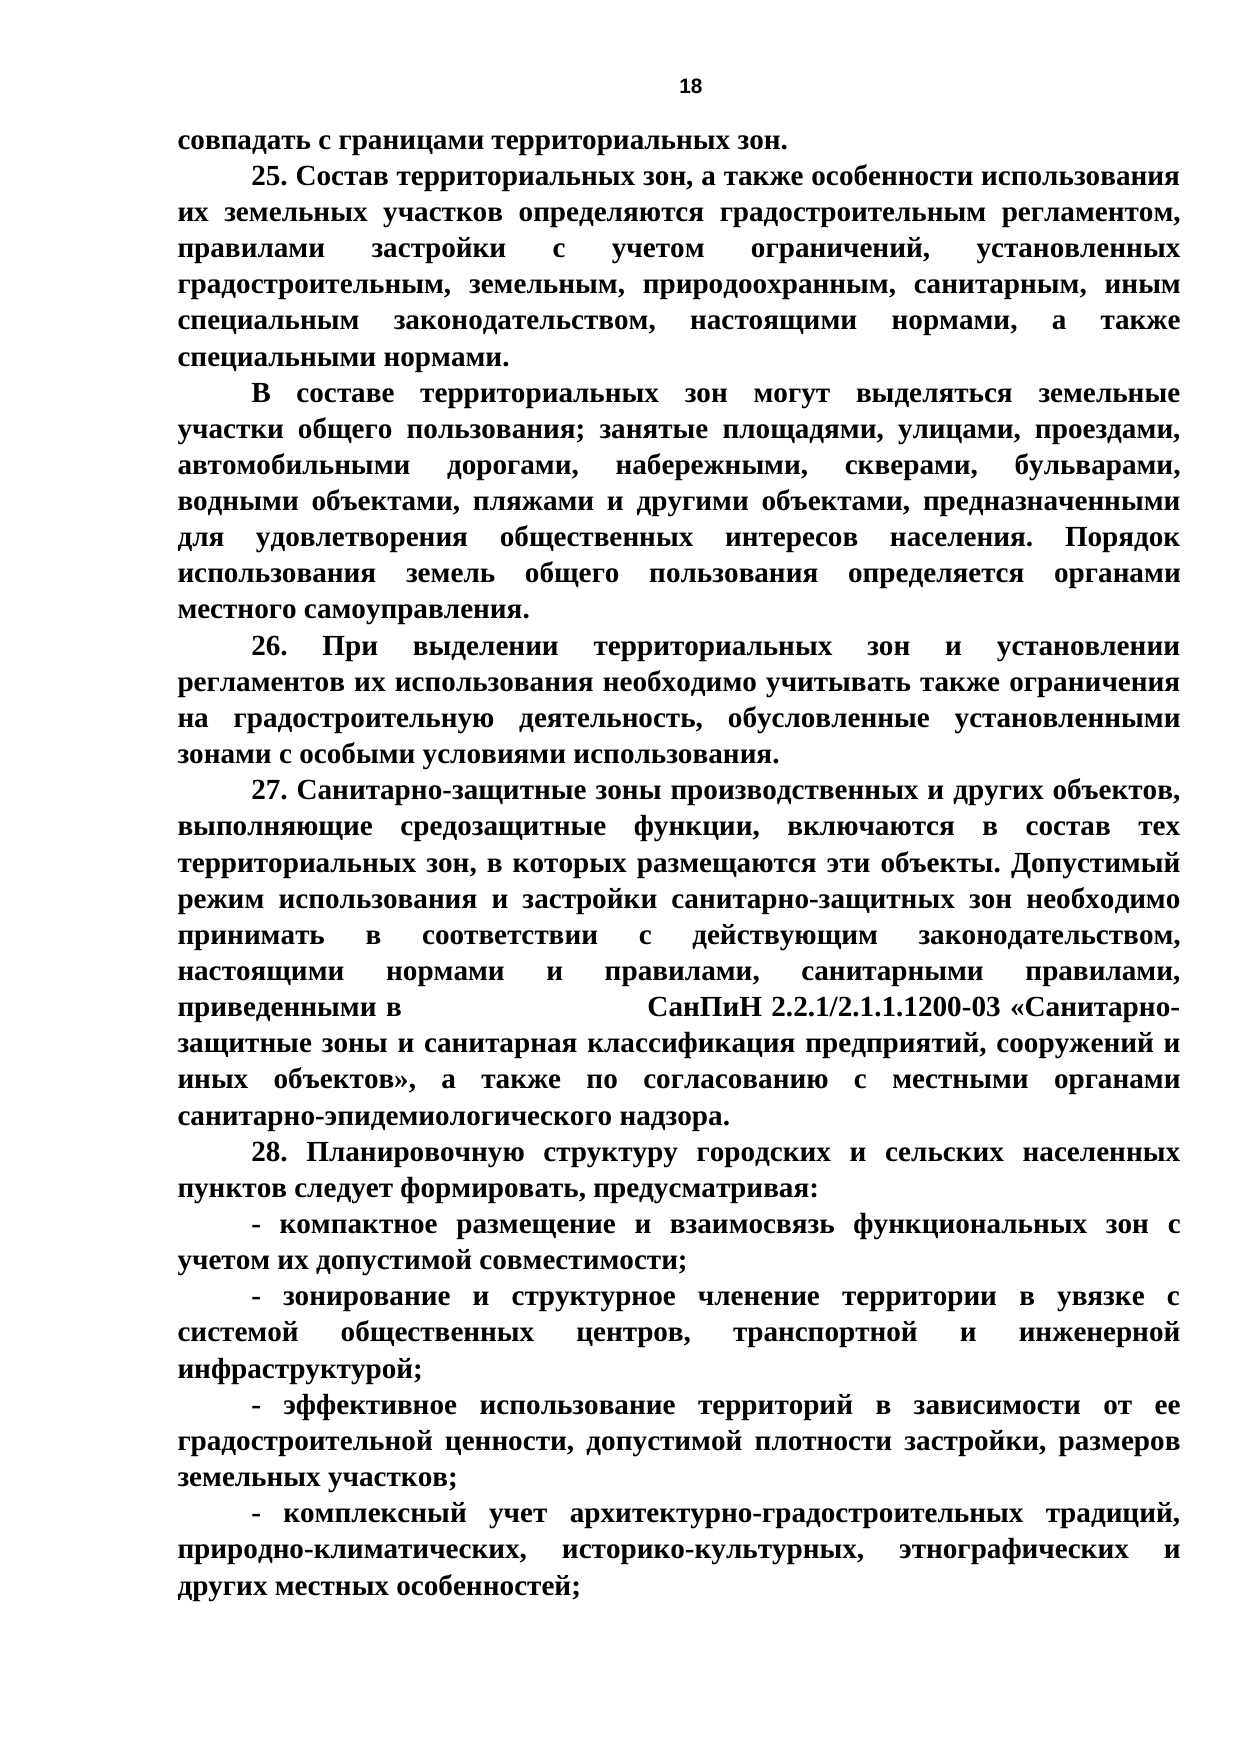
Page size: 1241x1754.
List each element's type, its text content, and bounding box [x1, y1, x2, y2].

text 28. Планировочную структуру городских и сельских населенных пунктов следует формировать, предусматривая: [177, 1134, 1181, 1203]
text - эффективное использование территорий в зависимости от ее градостроительной ценности, допустимой плотности застройки, размеров земельных участков; [177, 1387, 1181, 1493]
text 25. Состав территориальных зон, а также особенности использования их земельных участков определяются градостроительным регламентом, правилами застройки с учетом ограничений, установленных градостроительным, земельным, природоохранным, санитарным, иным специальным законодательством, настоящими нормами, а также специальными нормами. [177, 158, 1181, 372]
text - зонирование и структурное членение территории в увязке с системой общественных центров, транспортной и инженерной инфраструктурой; [177, 1278, 1181, 1384]
text 26. При выделении территориальных зон и установлении регламентов их использования необходимо учитывать также ограничения на градостроительную деятельность, обусловленные установленными зонами с особыми условиями использования. [177, 628, 1181, 770]
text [177, 122, 1181, 155]
text В составе территориальных зон могут выделяться земельные участки общего пользования; занятые площадями, улицами, проездами, автомобильными дорогами, набережными, скверами, бульварами, водными объектами, пляжами и другими объектами, предназначенными для удовлетворения общественных интересов населения. Порядок использования земель общего пользования определяется органами местного самоуправления. [177, 375, 1181, 625]
text - комплексный учет архитектурно-градостроительных традиций, природно-климатических, историко-культурных, этнографических и других местных особенностей; [177, 1495, 1181, 1601]
text - компактное размещение и взаимосвязь функциональных зон с учетом их допустимой совместимости; [177, 1206, 1181, 1276]
text 27. Санитарно-защитные зоны производственных и других объектов, выполняющие средозащитные функции, включаются в состав тех территориальных зон, в которых размещаются эти объекты. Допустимый режим использования и застройки санитарно-защитных зон необходимо принимать в соответствии с действующим законодательством, настоящими нормами и правилами, санитарными правилами, приведенными в СанПиН 2.2.1/2.1.1.1200-03 «Санитарно-защитные зоны и санитарная классификация предприятий, сооружений и иных объектов», а также по согласованию с местными органами санитарно-эпидемиологического надзора. [177, 772, 1181, 1131]
